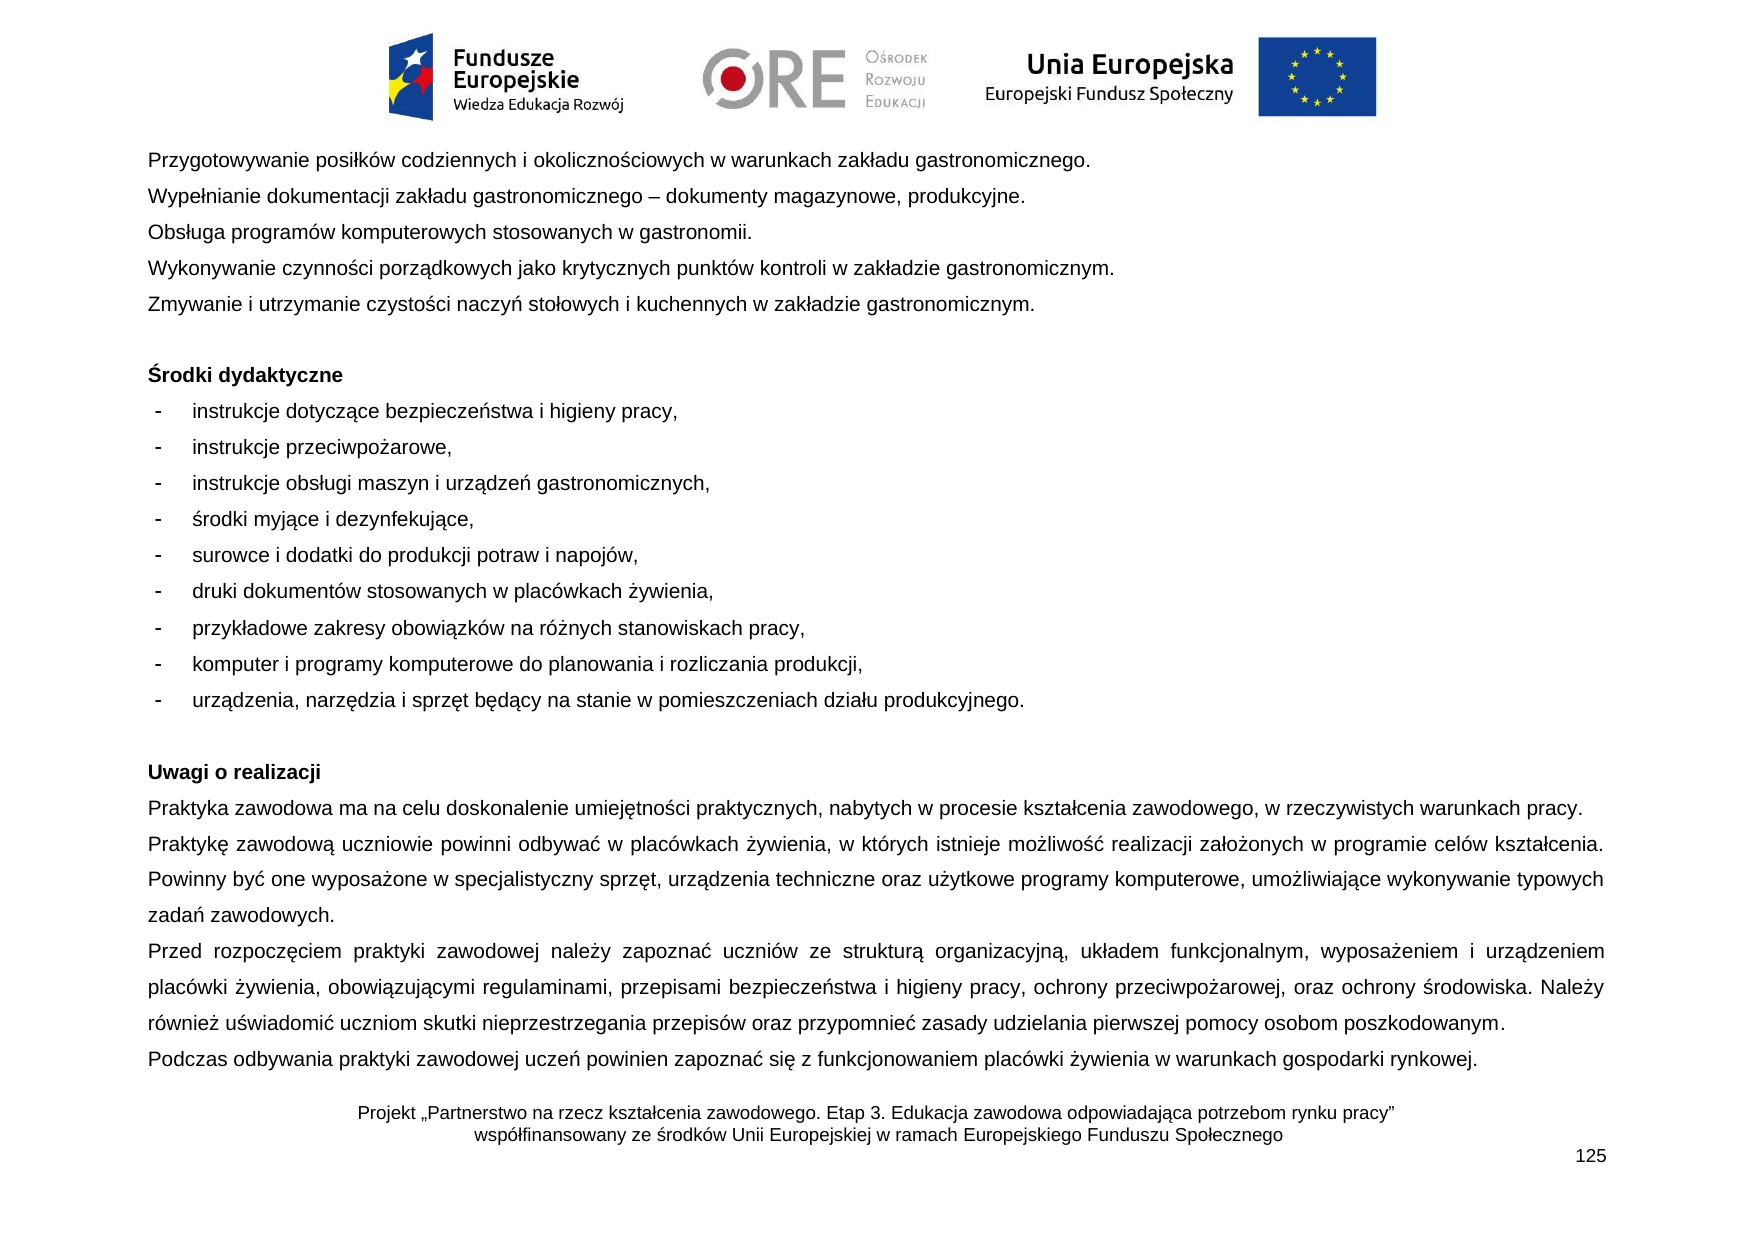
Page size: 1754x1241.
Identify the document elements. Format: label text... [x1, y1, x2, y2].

list instrukcje obsługi maszyn i urządzeń gastronomicznych, [154, 471, 1606, 495]
text Wypełnianie dokumentacji zakładu gastronomicznego – dokumenty magazynowe, produkcyjne. [148, 183, 1606, 207]
list komputer i programy komputerowe do planowania i rozliczania produkcji, [154, 651, 1606, 676]
list druki dokumentów stosowanych w placówkach żywienia, [154, 579, 1606, 603]
list środki myjące i dezynfekujące, [154, 507, 1606, 531]
list instrukcje dotyczące bezpieczeństwa i higieny pracy, [154, 399, 1606, 423]
text Praktyka zawodowa ma na celu doskonalenie umiejętności praktycznych, nabytych w procesie kształcenia zawodowego, w rzeczywistych warunkach pracy. [148, 795, 1606, 819]
list surowce i dodatki do produkcji potraw i napojów, [154, 543, 1606, 567]
text Obsługa programów komputerowych stosowanych w gastronomii. [148, 219, 1606, 243]
list urządzenia, narzędzia i sprzęt będący na stanie w pomieszczeniach działu produkcyjnego. [154, 687, 1606, 712]
list przykładowe zakresy obowiązków na różnych stanowiskach pracy, [154, 615, 1606, 639]
picture [367, 11, 1403, 142]
list instrukcje przeciwpożarowe, [154, 435, 1606, 459]
text Uwagi o realizacji [148, 759, 1606, 783]
text Zmywanie i utrzymanie czystości naczyń stołowych i kuchennych w zakładzie gastronomicznym. [148, 291, 1606, 315]
text Wykonywanie czynności porządkowych jako krytycznych punktów kontroli w zakładzie gastronomicznym. [148, 255, 1606, 279]
text Praktykę zawodową uczniowie powinni odbywać w placówkach żywienia, w których istnieje możliwość realizacji założonych w programie celów kształcenia. Powinny być one wyposażone w specjalistyczny sprzęt, urządzenia techniczne oraz użytkowe programy komputerowe, umożliwiające wykonywanie typowych zadań zawodowych. [148, 831, 1606, 927]
text Środki dydaktyczne [148, 363, 1606, 387]
text Przed rozpoczęciem praktyki zawodowej należy zapoznać uczniów ze strukturą organizacyjną, układem funkcjonalnym, wyposażeniem i urządzeniem placówki żywienia, obowiązującymi regulaminami, przepisami bezpieczeństwa i higieny pracy, ochrony przeciwpożarowej, oraz ochrony środowiska. Należy również uświadomić uczniom skutki nieprzestrzegania przepisów oraz przypomnieć zasady udzielania pierwszej pomocy osobom poszkodowanym. [148, 939, 1606, 1035]
text Podczas odbywania praktyki zawodowej uczeń powinien zapoznać się z funkcjonowaniem placówki żywienia w warunkach gospodarki rynkowej. [148, 1047, 1606, 1071]
text Przygotowywanie posiłków codziennych i okolicznościowych w warunkach zakładu gastronomicznego. [148, 148, 1606, 172]
